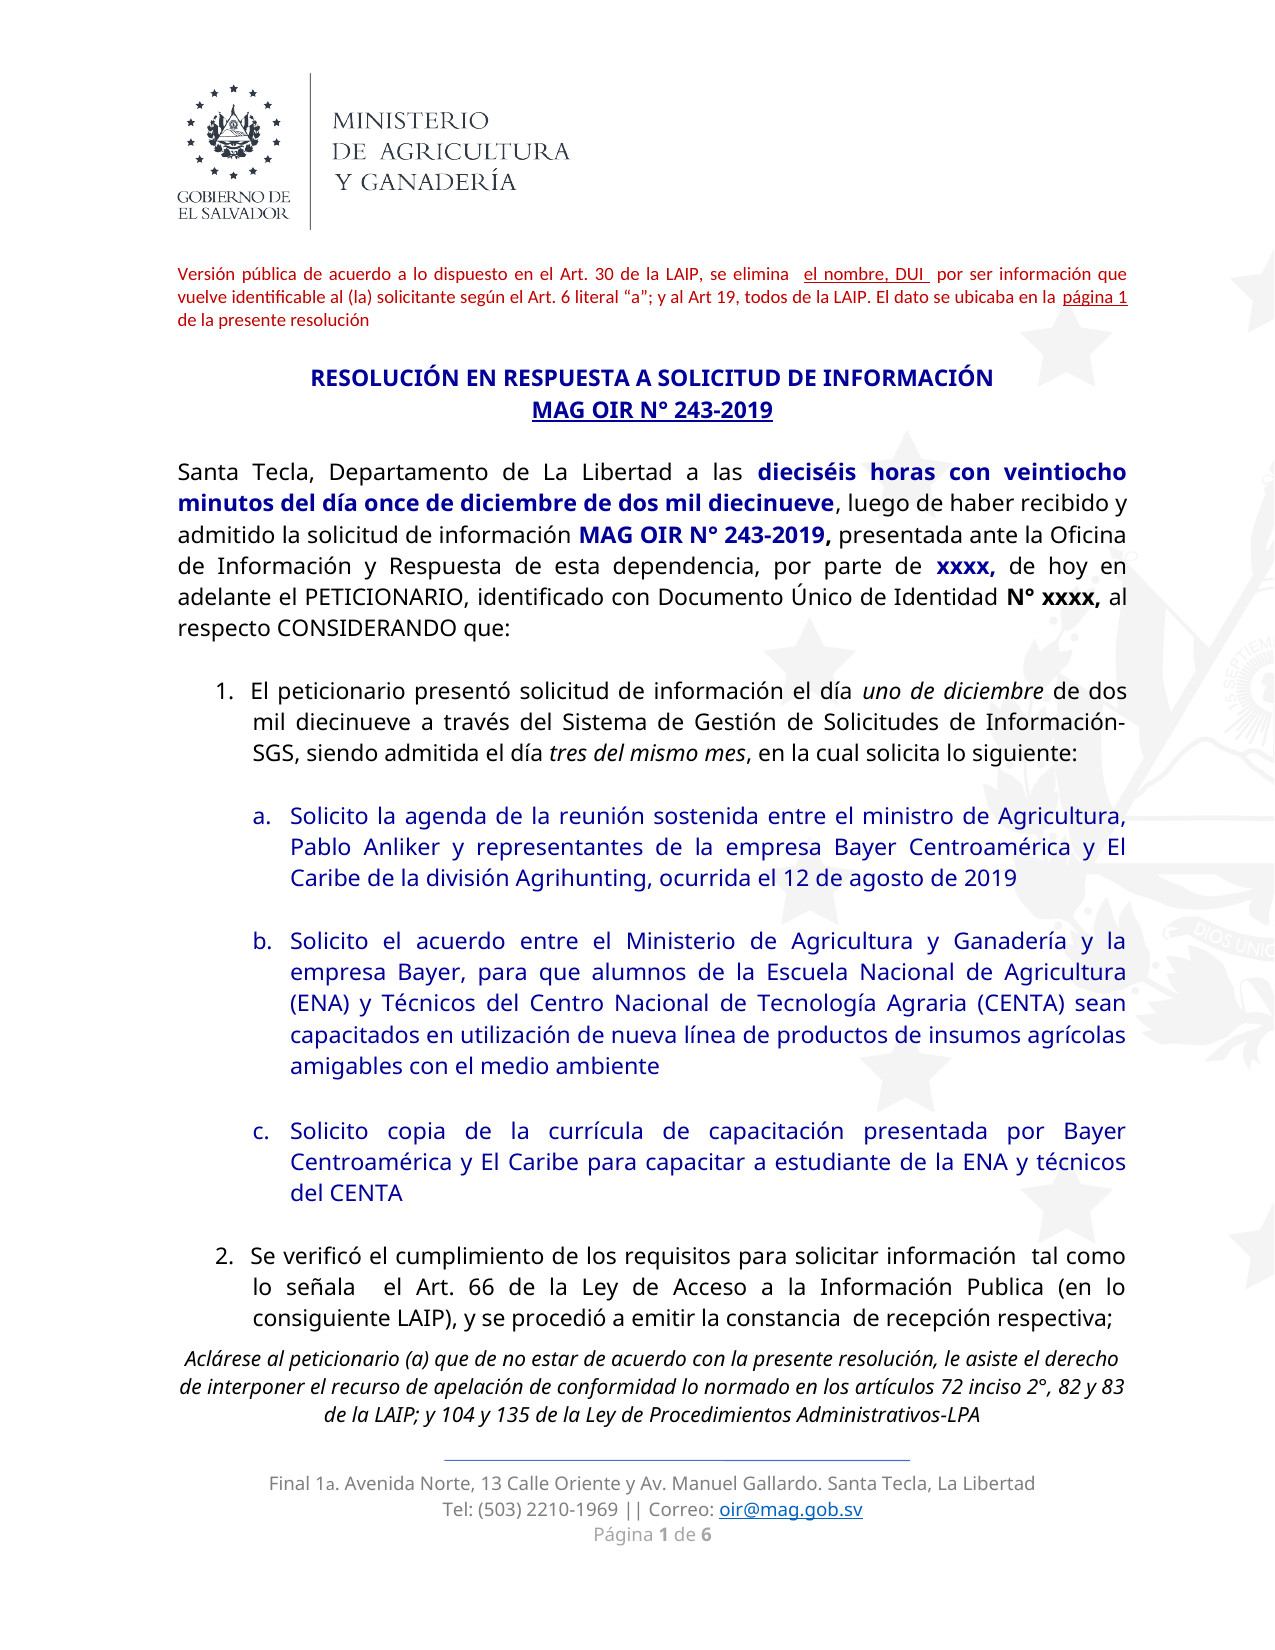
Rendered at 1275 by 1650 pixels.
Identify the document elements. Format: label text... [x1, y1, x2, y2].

list Solicito copia de la currícula de capacitación presentada por Bayer Centroamérica y El Caribe para capacitar a estudiante de la ENA y técnicos del CENTA [252, 1115, 1127, 1209]
list Solicito la agenda de la reunión sostenida entre el ministro de Agricultura, Pablo Anliker y representantes de la empresa Bayer Centroamérica y El Caribe de la división Agrihunting, ocurrida el 12 de agosto de 2019 [252, 800, 1127, 894]
text MAG OIR N° 243-2019 [177, 394, 1127, 425]
text RESOLUCIÓN EN RESPUESTA A SOLICITUD DE INFORMACIÓN [177, 362, 1127, 394]
subtitle Versión pública de acuerdo a lo dispuesto en el Art. 30 de la LAIP, se elimina el nombre, DUI por ser información que vuelve identificable al (la) solicitante según el Art. 6 literal “a”; y al Art 19, todos de la LAIP. El dato se ubicaba en la página 1 de la presente resolución [177, 262, 1127, 331]
text Santa Tecla, Departamento de La Libertad a las dieciséis horas con veintiocho minutos del día once de diciembre de dos mil diecinueve, luego de haber recibido y admitido la solicitud de información MAG OIR N° 243-2019, presentada ante la Oficina de Información y Respuesta de esta dependencia, por parte de xxxx, de hoy en adelante el PETICIONARIO, identificado con Documento Único de Identidad N° xxxx, al respecto CONSIDERANDO que: [177, 456, 1127, 644]
list Solicito el acuerdo entre el Ministerio de Agricultura y Ganadería y la empresa Bayer, para que alumnos de la Escuela Nacional de Agricultura (ENA) y Técnicos del Centro Nacional de Tecnología Agraria (CENTA) sean capacitados en utilización de nueva línea de productos de insumos agrícolas amigables con el medio ambiente [252, 925, 1127, 1081]
picture [0, 0, 1275, 1536]
list Se verificó el cumplimiento de los requisitos para solicitar información tal como lo señala el Art. 66 de la Ley de Acceso a la Información Publica (en lo consiguiente LAIP), y se procedió a emitir la constancia de recepción respectiva; [215, 1240, 1127, 1334]
list El peticionario presentó solicitud de información el día uno de diciembre de dos mil diecinueve a través del Sistema de Gestión de Solicitudes de Información-SGS, siendo admitida el día tres del mismo mes, en la cual solicita lo siguiente: [215, 675, 1127, 769]
